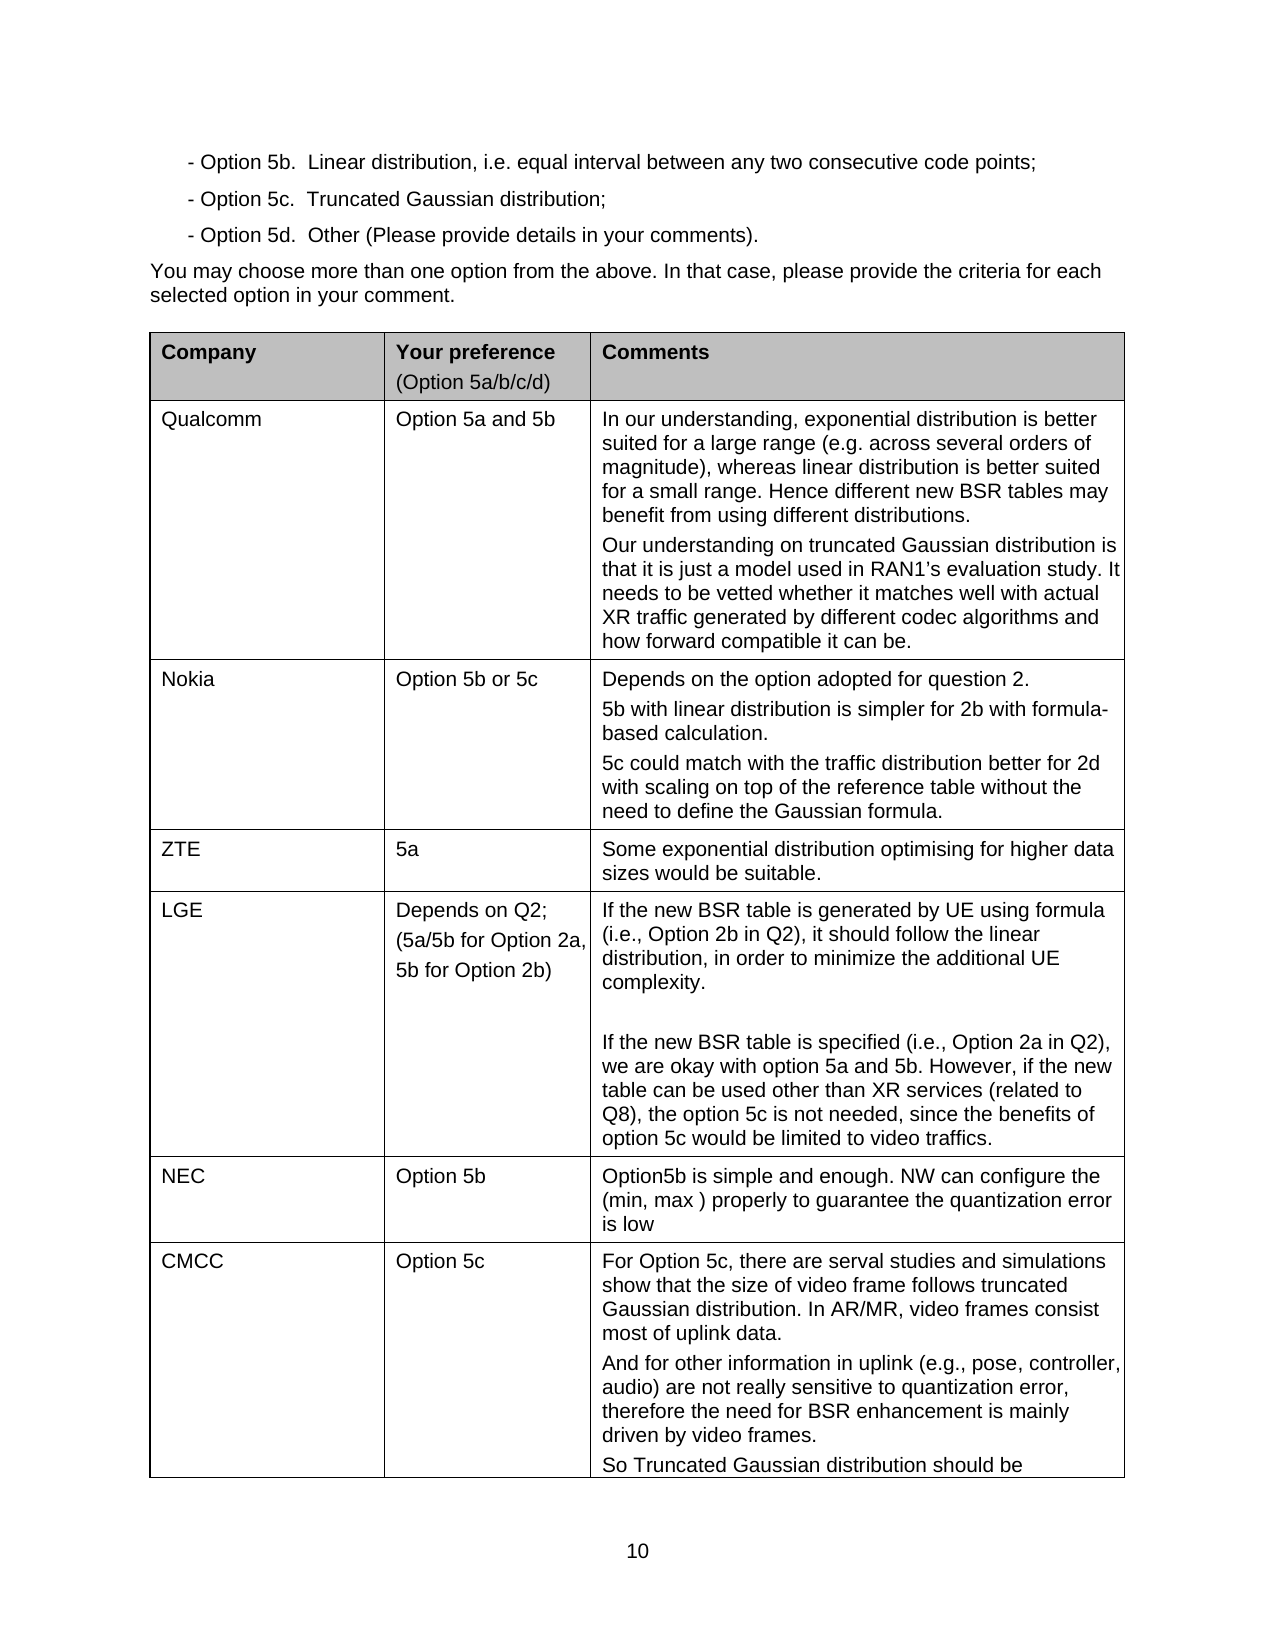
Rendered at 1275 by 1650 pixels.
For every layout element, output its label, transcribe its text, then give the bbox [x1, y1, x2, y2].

table_cell Option5b is simple and enough. NW can configure the (min, max ) properly to guarantee the quantization error is low [591, 1157, 1124, 1242]
table_cell In our understanding, exponential distribution is better suited for a large range (e.g. across several orders of magnitude), whereas linear distribution is better suited for a small range. Hence different new BSR tables may benefit from using different distributions. Our understanding on truncated Gaussian distribution is that it is just a model used in RAN1’s evaluation study. It needs to be vetted whether it matches well with actual XR traffic generated by different codec algorithms and how forward compatible it can be. [591, 401, 1124, 659]
table_cell If the new BSR table is generated by UE using formula (i.e., Option 2b in Q2), it should follow the linear distribution, in order to minimize the additional UE complexity. If the new BSR table is specified (i.e., Option 2a in Q2), we are okay with option 5a and 5b. However, if the new table can be used other than XR services (related to Q8), the option 5c is not needed, since the benefits of option 5c would be limited to video traffics. [591, 892, 1124, 1156]
text - Option 5d. Other (Please provide details in your comments). [187, 223, 1125, 247]
text - Option 5b. Linear distribution, i.e. equal interval between any two consecutive code points; [187, 150, 1125, 174]
table_cell Option 5b [385, 1157, 590, 1242]
table_cell Option 5c [385, 1243, 590, 1477]
text You may choose more than one option from the above. In that case, please provide the criteria for each selected option in your comment. [150, 259, 1125, 307]
table_cell Depends on the option adopted for question 2. 5b with linear distribution is simpler for 2b with formula-based calculation. 5c could match with the traffic distribution better for 2d with scaling on top of the reference table without the need to define the Gaussian formula. [591, 660, 1124, 829]
table_cell Option 5a and 5b [385, 401, 590, 659]
table_header Comments [591, 333, 1124, 400]
table_cell NEC [151, 1157, 384, 1242]
text - Option 5c. Truncated Gaussian distribution; [187, 186, 1125, 210]
table_header Company [151, 333, 384, 400]
table_cell Nokia [151, 660, 384, 829]
table_cell ZTE [151, 830, 384, 891]
table_cell Option 5b or 5c [385, 660, 590, 829]
table_cell Some exponential distribution optimising for higher data sizes would be suitable. [591, 830, 1124, 891]
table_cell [591, 1243, 1124, 1477]
table_cell CMCC [151, 1243, 384, 1477]
table_cell Qualcomm [151, 401, 384, 659]
table_cell Depends on Q2; (5a/5b for Option 2a, 5b for Option 2b) [385, 892, 590, 1156]
table_cell LGE [151, 892, 384, 1156]
table_cell 5a [385, 830, 590, 891]
table_header Your preference (Option 5a/b/c/d) [385, 333, 590, 400]
